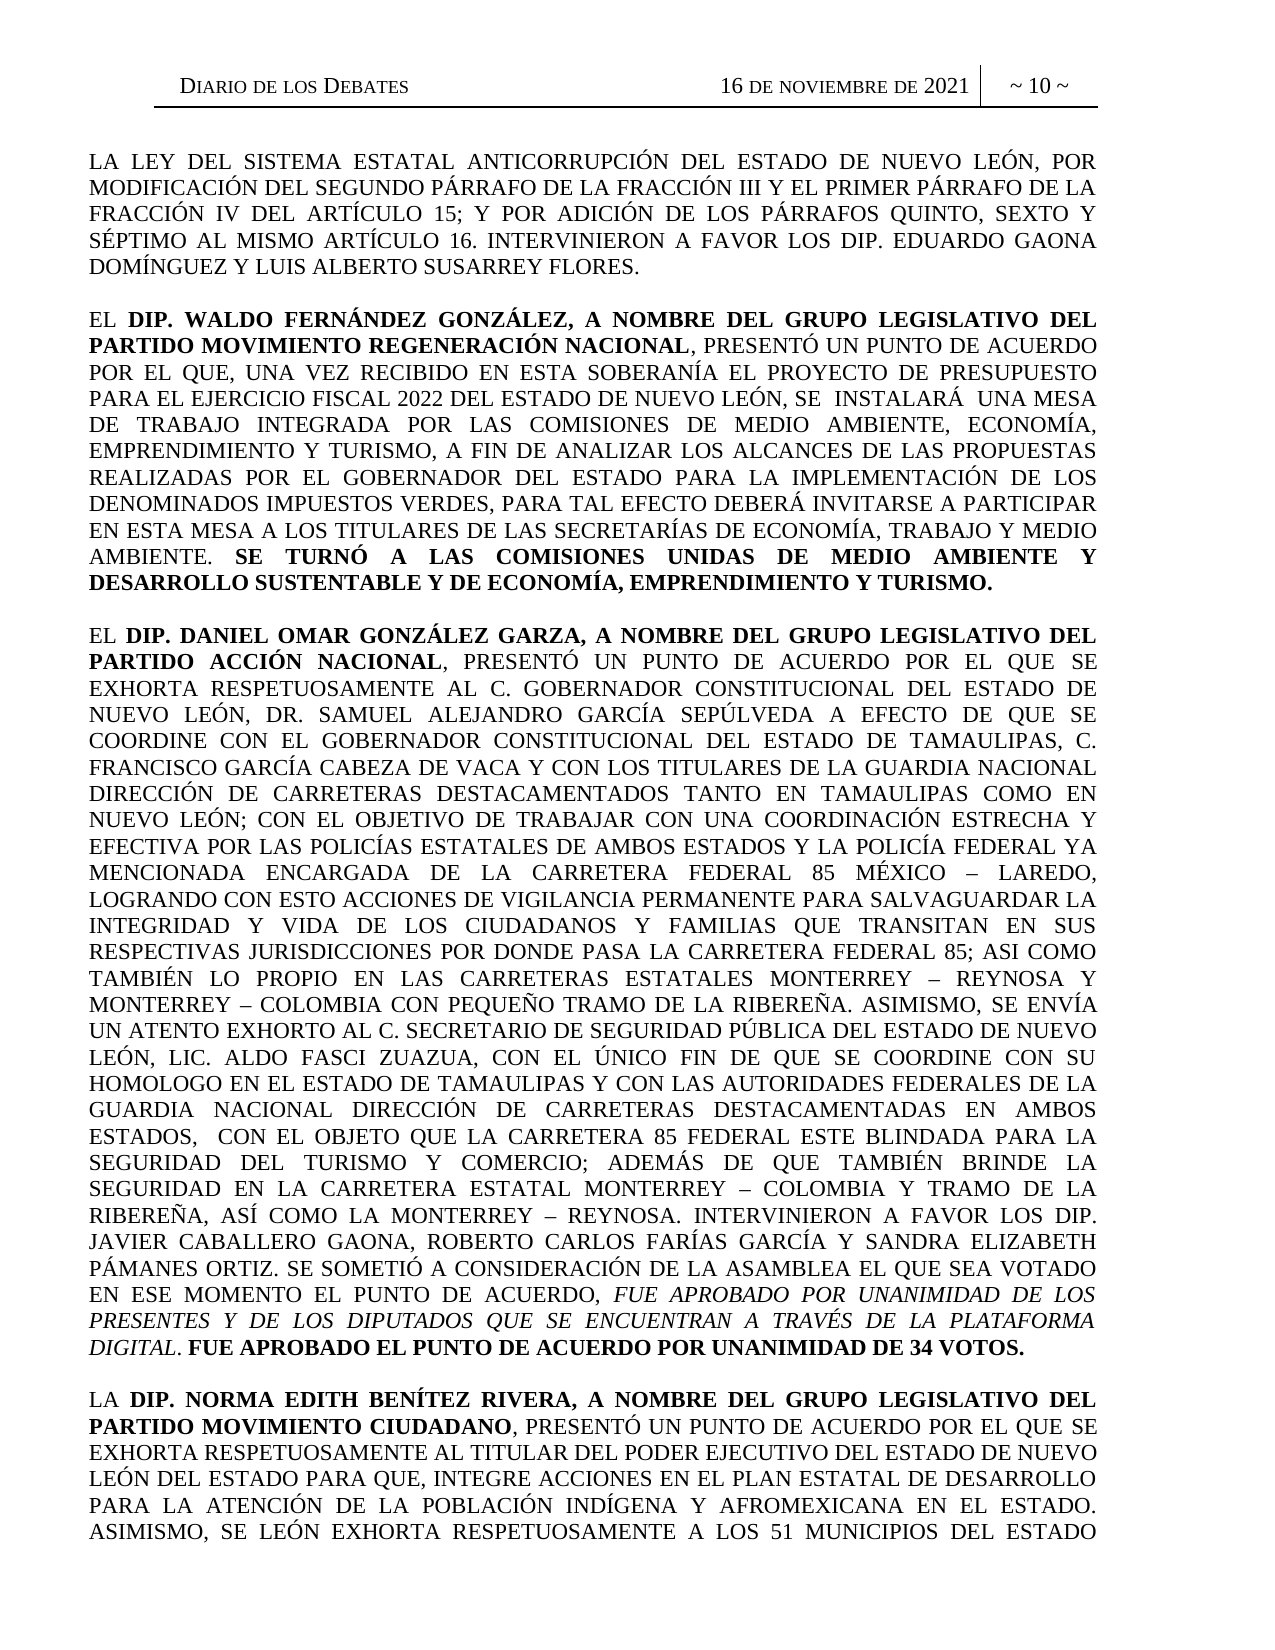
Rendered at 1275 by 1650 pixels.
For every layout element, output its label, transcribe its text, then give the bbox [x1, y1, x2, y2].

text EL DIP. DANIEL OMAR GONZÁLEZ GARZA, A NOMBRE DEL GRUPO LEGISLATIVO DEL PARTIDO ACCIÓN NACIONAL, PRESENTÓ UN PUNTO DE ACUERDO POR EL QUE SE EXHORTA RESPETUOSAMENTE AL C. GOBERNADOR CONSTITUCIONAL DEL ESTADO DE NUEVO LEÓN, DR. SAMUEL ALEJANDRO GARCÍA SEPÚLVEDA A EFECTO DE QUE SE COORDINE CON EL GOBERNADOR CONSTITUCIONAL DEL ESTADO DE TAMAULIPAS, C. FRANCISCO GARCÍA CABEZA DE VACA Y CON LOS TITULARES DE LA GUARDIA NACIONAL DIRECCIÓN DE CARRETERAS DESTACAMENTADOS TANTO EN TAMAULIPAS COMO EN NUEVO LEÓN; CON EL OBJETIVO DE TRABAJAR CON UNA COORDINACIÓN ESTRECHA Y EFECTIVA POR LAS POLICÍAS ESTATALES DE AMBOS ESTADOS Y LA POLICÍA FEDERAL YA MENCIONADA ENCARGADA DE LA CARRETERA FEDERAL 85 MÉXICO – LAREDO, LOGRANDO CON ESTO ACCIONES DE VIGILANCIA PERMANENTE PARA SALVAGUARDAR LA INTEGRIDAD Y VIDA DE LOS CIUDADANOS Y FAMILIAS QUE TRANSITAN EN SUS RESPECTIVAS JURISDICCIONES POR DONDE PASA LA CARRETERA FEDERAL 85; ASI COMO TAMBIÉN LO PROPIO EN LAS CARRETERAS ESTATALES MONTERREY – REYNOSA Y MONTERREY – COLOMBIA CON PEQUEÑO TRAMO DE LA RIBEREÑA. ASIMISMO, SE ENVÍA UN ATENTO EXHORTO AL C. SECRETARIO DE SEGURIDAD PÚBLICA DEL ESTADO DE NUEVO LEÓN, LIC. ALDO FASCI ZUAZUA, CON EL ÚNICO FIN DE QUE SE COORDINE CON SU HOMOLOGO EN EL ESTADO DE TAMAULIPAS Y CON LAS AUTORIDADES FEDERALES DE LA GUARDIA NACIONAL DIRECCIÓN DE CARRETERAS DESTACAMENTADAS EN AMBOS ESTADOS, CON EL OBJETO QUE LA CARRETERA 85 FEDERAL ESTE BLINDADA PARA LA SEGURIDAD DEL TURISMO Y COMERCIO; ADEMÁS DE QUE TAMBIÉN BRINDE LA SEGURIDAD EN LA CARRETERA ESTATAL MONTERREY – COLOMBIA Y TRAMO DE LA RIBEREÑA, ASÍ COMO LA MONTERREY – REYNOSA. INTERVINIERON A FAVOR LOS DIP. JAVIER CABALLERO GAONA, ROBERTO CARLOS FARÍAS GARCÍA Y SANDRA ELIZABETH PÁMANES ORTIZ. SE SOMETIÓ A CONSIDERACIÓN DE LA ASAMBLEA EL QUE SEA VOTADO EN ESE MOMENTO EL PUNTO DE ACUERDO, FUE APROBADO POR UNANIMIDAD DE LOS PRESENTES Y DE LOS DIPUTADOS QUE SE ENCUENTRAN A TRAVÉS DE LA PLATAFORMA DIGITAL. FUE APROBADO EL PUNTO DE ACUERDO POR UNANIMIDAD DE 34 VOTOS. [89, 622, 1098, 1360]
text EL DIP. WALDO FERNÁNDEZ GONZÁLEZ, A NOMBRE DEL GRUPO LEGISLATIVO DEL PARTIDO MOVIMIENTO REGENERACIÓN NACIONAL, PRESENTÓ UN PUNTO DE ACUERDO POR EL QUE, UNA VEZ RECIBIDO EN ESTA SOBERANÍA EL PROYECTO DE PRESUPUESTO PARA EL EJERCICIO FISCAL 2022 DEL ESTADO DE NUEVO LEÓN, SE INSTALARÁ UNA MESA DE TRABAJO INTEGRADA POR LAS COMISIONES DE MEDIO AMBIENTE, ECONOMÍA, EMPRENDIMIENTO Y TURISMO, A FIN DE ANALIZAR LOS ALCANCES DE LAS PROPUESTAS REALIZADAS POR EL GOBERNADOR DEL ESTADO PARA LA IMPLEMENTACIÓN DE LOS DENOMINADOS IMPUESTOS VERDES, PARA TAL EFECTO DEBERÁ INVITARSE A PARTICIPAR EN ESTA MESA A LOS TITULARES DE LAS SECRETARÍAS DE ECONOMÍA, TRABAJO Y MEDIO AMBIENTE. SE TURNÓ A LAS COMISIONES UNIDAS DE MEDIO AMBIENTE Y DESARROLLO SUSTENTABLE Y DE ECONOMÍA, EMPRENDIMIENTO Y TURISMO. [89, 306, 1098, 596]
